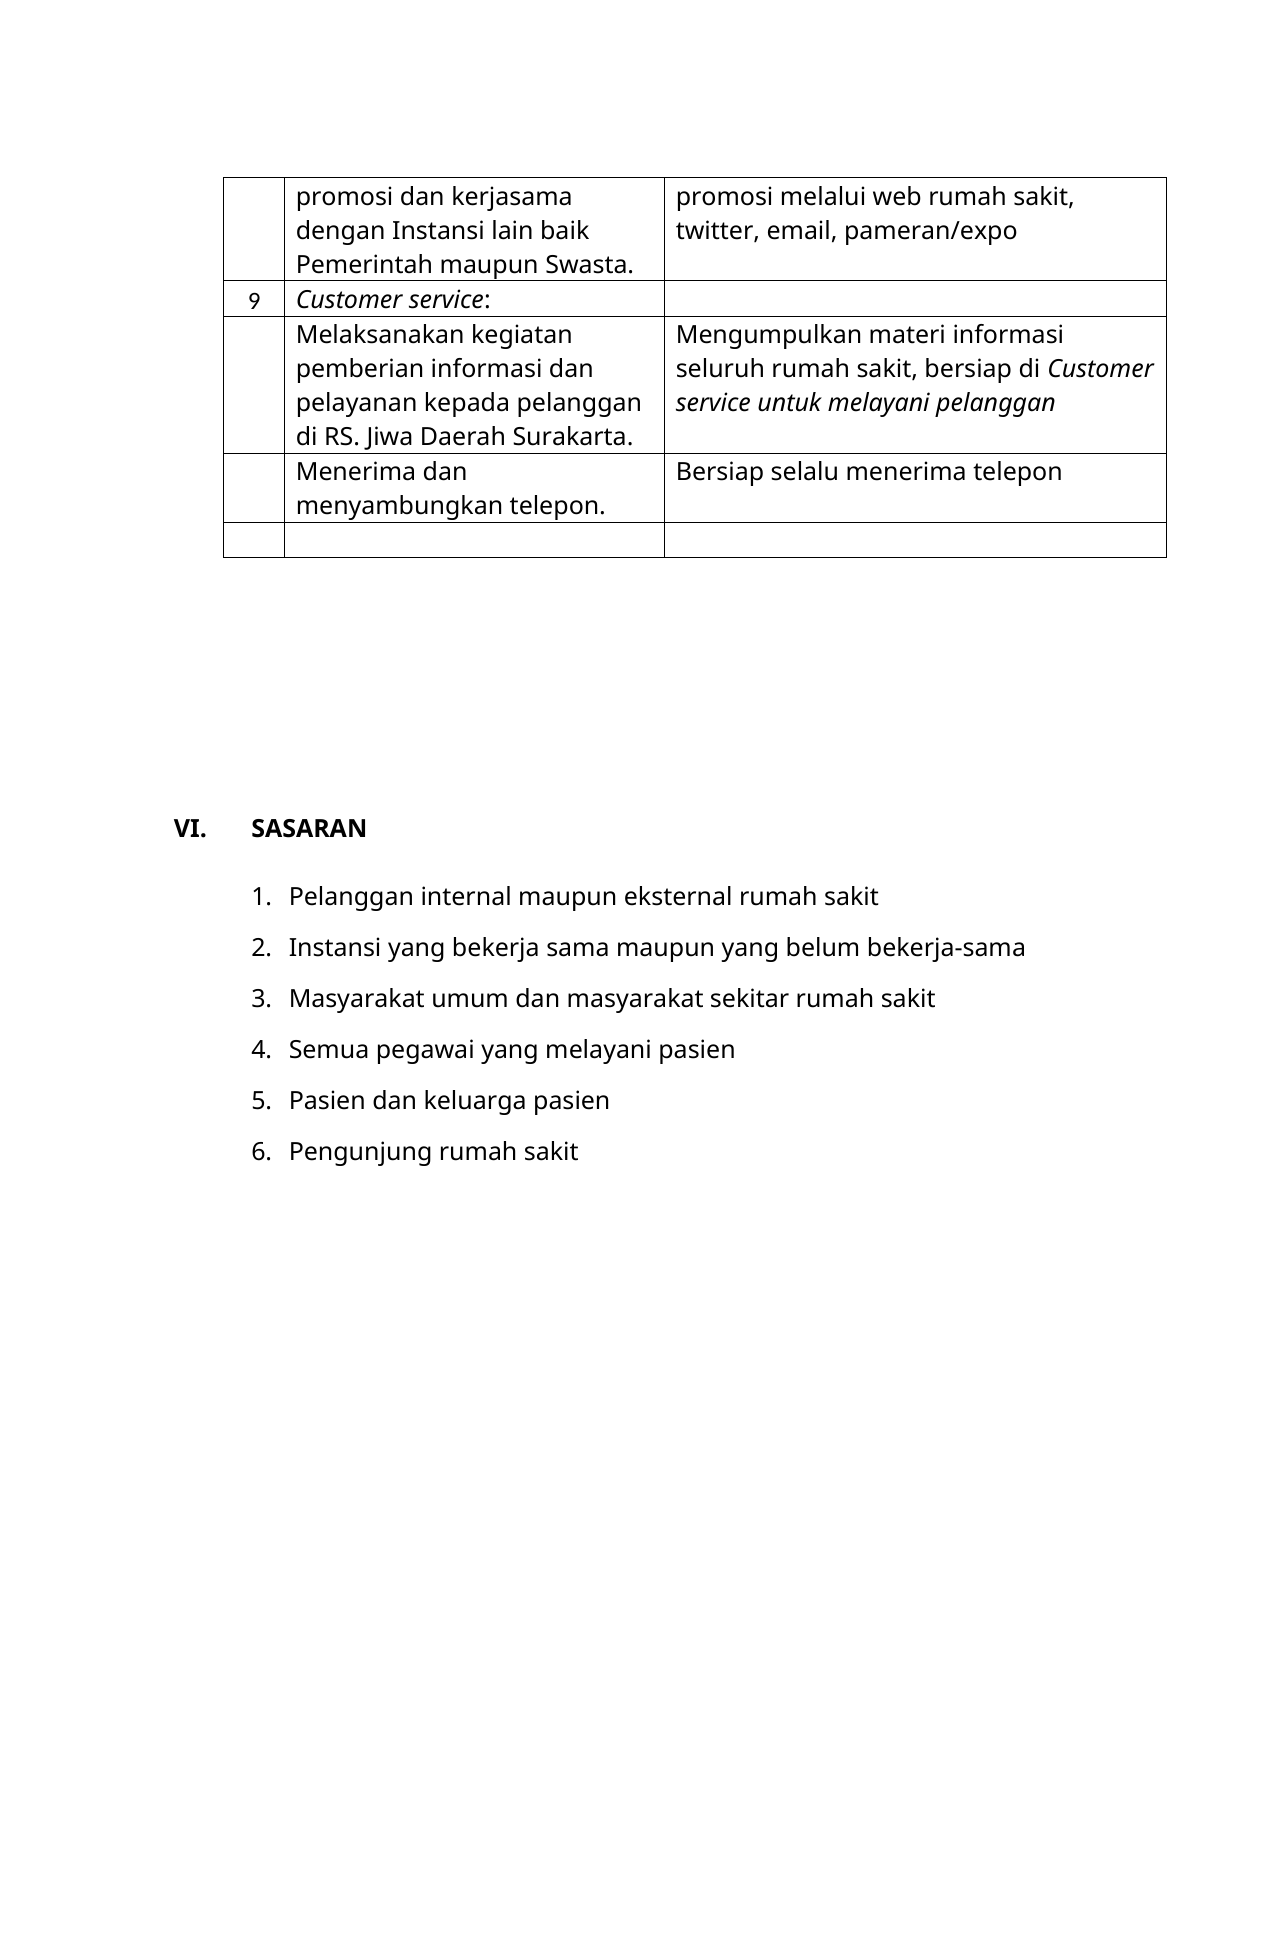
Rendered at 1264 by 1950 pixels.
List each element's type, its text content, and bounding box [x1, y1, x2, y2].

table_cell [285, 523, 664, 557]
list Pelanggan internal maupun eksternal rumah sakit [251, 878, 1146, 912]
table_cell Melaksanakan kegiatan pemberian informasi dan pelayanan kepada pelanggan di RS. Jiwa Daerah Surakarta. [285, 317, 664, 453]
list Pasien dan keluarga pasien [251, 1083, 1146, 1117]
table_cell Bersiap selalu menerima telepon [665, 454, 1166, 522]
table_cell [285, 178, 664, 280]
table_cell [224, 523, 284, 557]
list Pengunjung rumah sakit [251, 1134, 1146, 1168]
list Instansi yang bekerja sama maupun yang belum bekerja-sama [251, 929, 1146, 963]
table_cell [224, 317, 284, 453]
table_cell Customer service: [285, 281, 664, 316]
table_cell [224, 454, 284, 522]
table_cell [665, 523, 1166, 557]
list Semua pegawai yang melayani pasien [251, 1032, 1146, 1066]
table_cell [665, 178, 1166, 280]
table_cell Menerima dan menyambungkan telepon. [285, 454, 664, 522]
table_cell 9 [224, 281, 284, 316]
list SASARAN [207, 810, 1146, 844]
table_cell Mengumpulkan materi informasi seluruh rumah sakit, bersiap di Customer service untuk melayani pelanggan [665, 317, 1166, 453]
table_cell [665, 281, 1166, 316]
list Masyarakat umum dan masyarakat sekitar rumah sakit [251, 981, 1146, 1014]
table_cell [224, 178, 284, 280]
